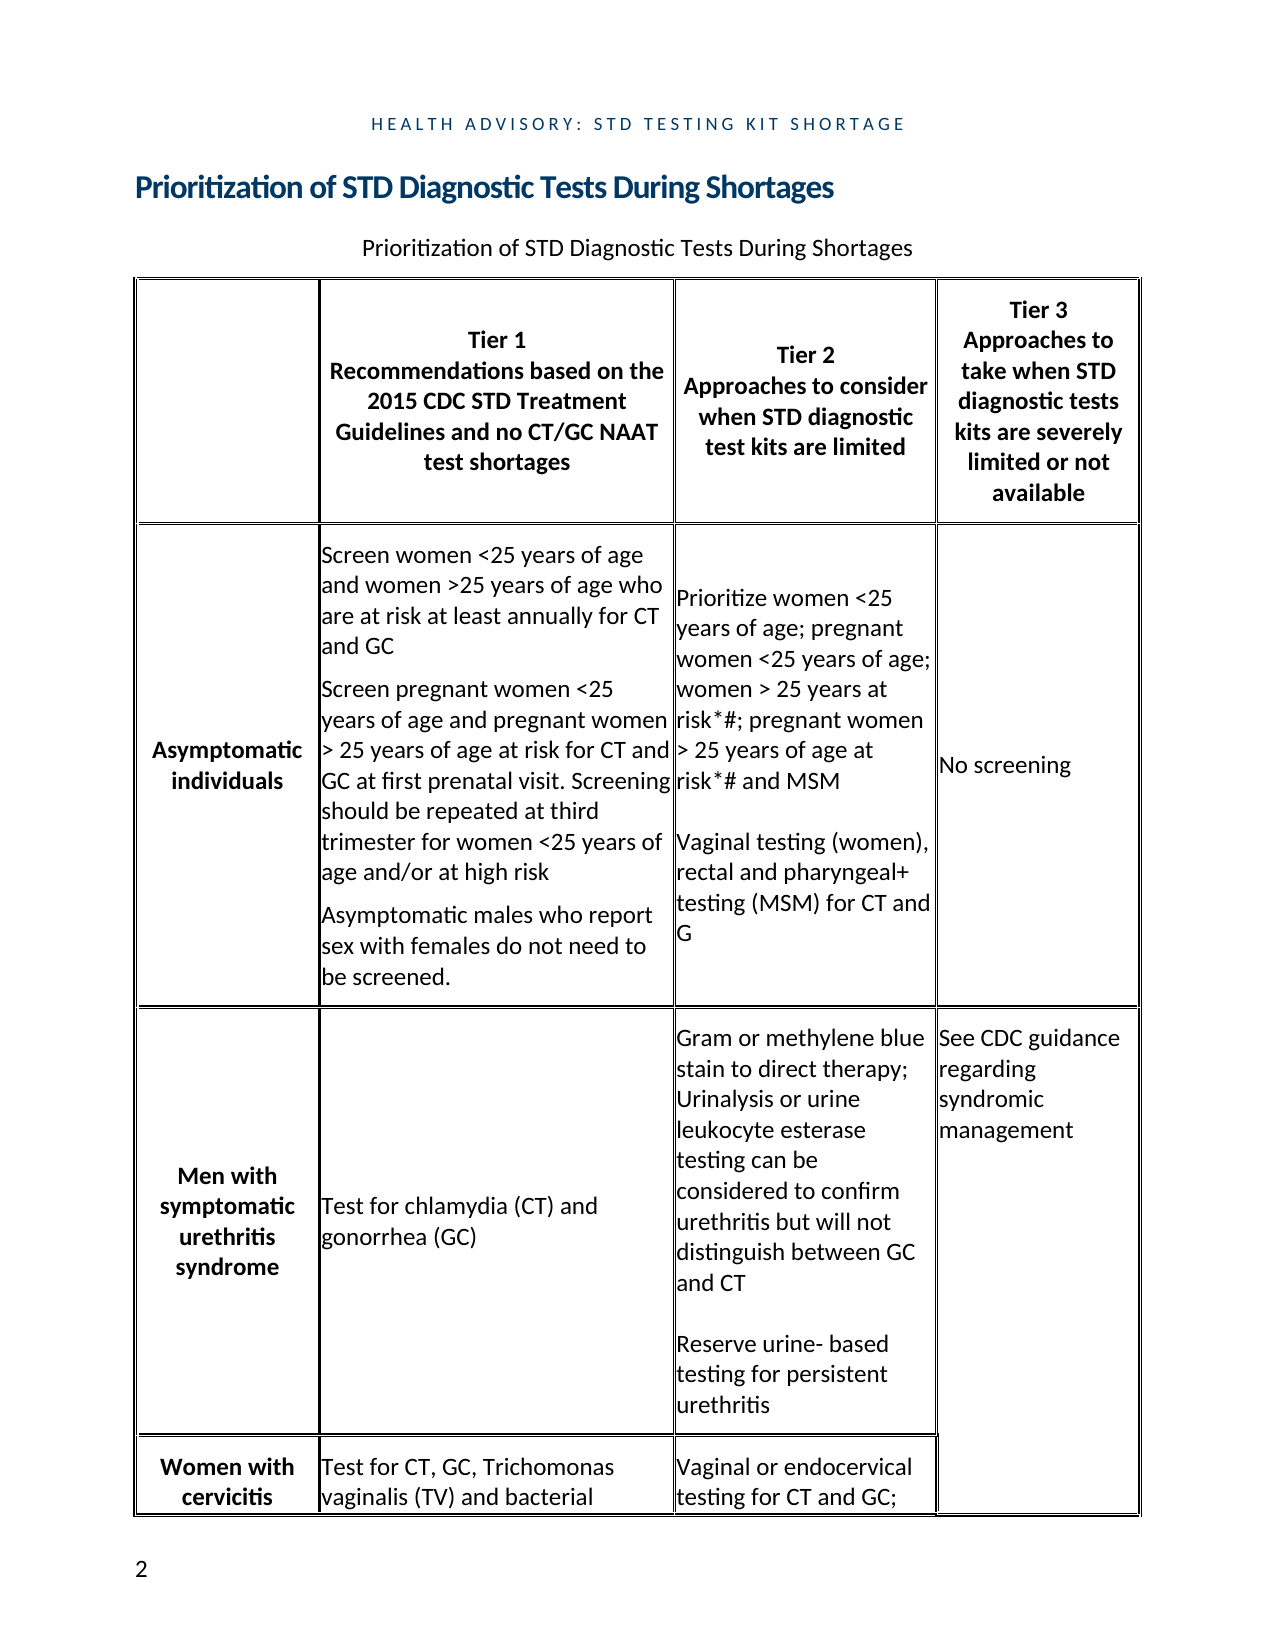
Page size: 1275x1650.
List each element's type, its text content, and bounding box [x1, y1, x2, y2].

table_cell Screen women <25 years of age and women >25 years of age who are at risk at least annually for CT and GC Screen pregnant women <25 years of age and pregnant women > 25 years of age at risk for CT and GC at first prenatal visit. Screening should be repeated at third trimester for women <25 years of age and/or at high risk Asymptomatic males who report sex with females do not need to be screened. [321, 525, 673, 1005]
table_cell Asymptomatic individuals [135, 522, 319, 1005]
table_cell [319, 1437, 674, 1513]
table_cell See CDC guidance regarding syndromic management [937, 1005, 1139, 1513]
table_cell Test for chlamydia (CT) and gonorrhea (GC) [321, 1009, 673, 1433]
table_cell Men with symptomatic urethritis syndrome [137, 1005, 318, 1433]
table_cell Tier 3 Approaches to take when STD diagnostic tests kits are severely limited or not available [937, 277, 1140, 522]
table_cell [137, 1433, 319, 1513]
table_cell Tier 2 Approaches to consider when STD diagnostic test kits are limited [676, 280, 935, 522]
table_cell Tier 1 Recommendations based on the 2015 CDC STD Treatment Guidelines and no CT/GC NAAT test shortages [321, 280, 673, 522]
table_cell Prioritize women <25 years of age; pregnant women <25 years of age; women > 25 years at risk*#; pregnant women > 25 years of age at risk*# and MSM Vaginal testing (women), rectal and pharyngeal+ testing (MSM) for CT and G [676, 525, 935, 1005]
table_header Prioritization of STD Diagnostic Tests During Shortages [135, 218, 1140, 277]
table_cell [135, 277, 319, 522]
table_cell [675, 1437, 937, 1513]
table_cell Gram or methylene blue stain to direct therapy; Urinalysis or urine leukocyte esterase testing can be considered to confirm urethritis but will not distinguish between GC and CT Reserve urine- based testing for persistent urethritis [676, 1009, 935, 1433]
table_cell No screening [937, 522, 1140, 1005]
subtitle Prioritization of STD Diagnostic Tests During Shortages [135, 173, 1140, 205]
